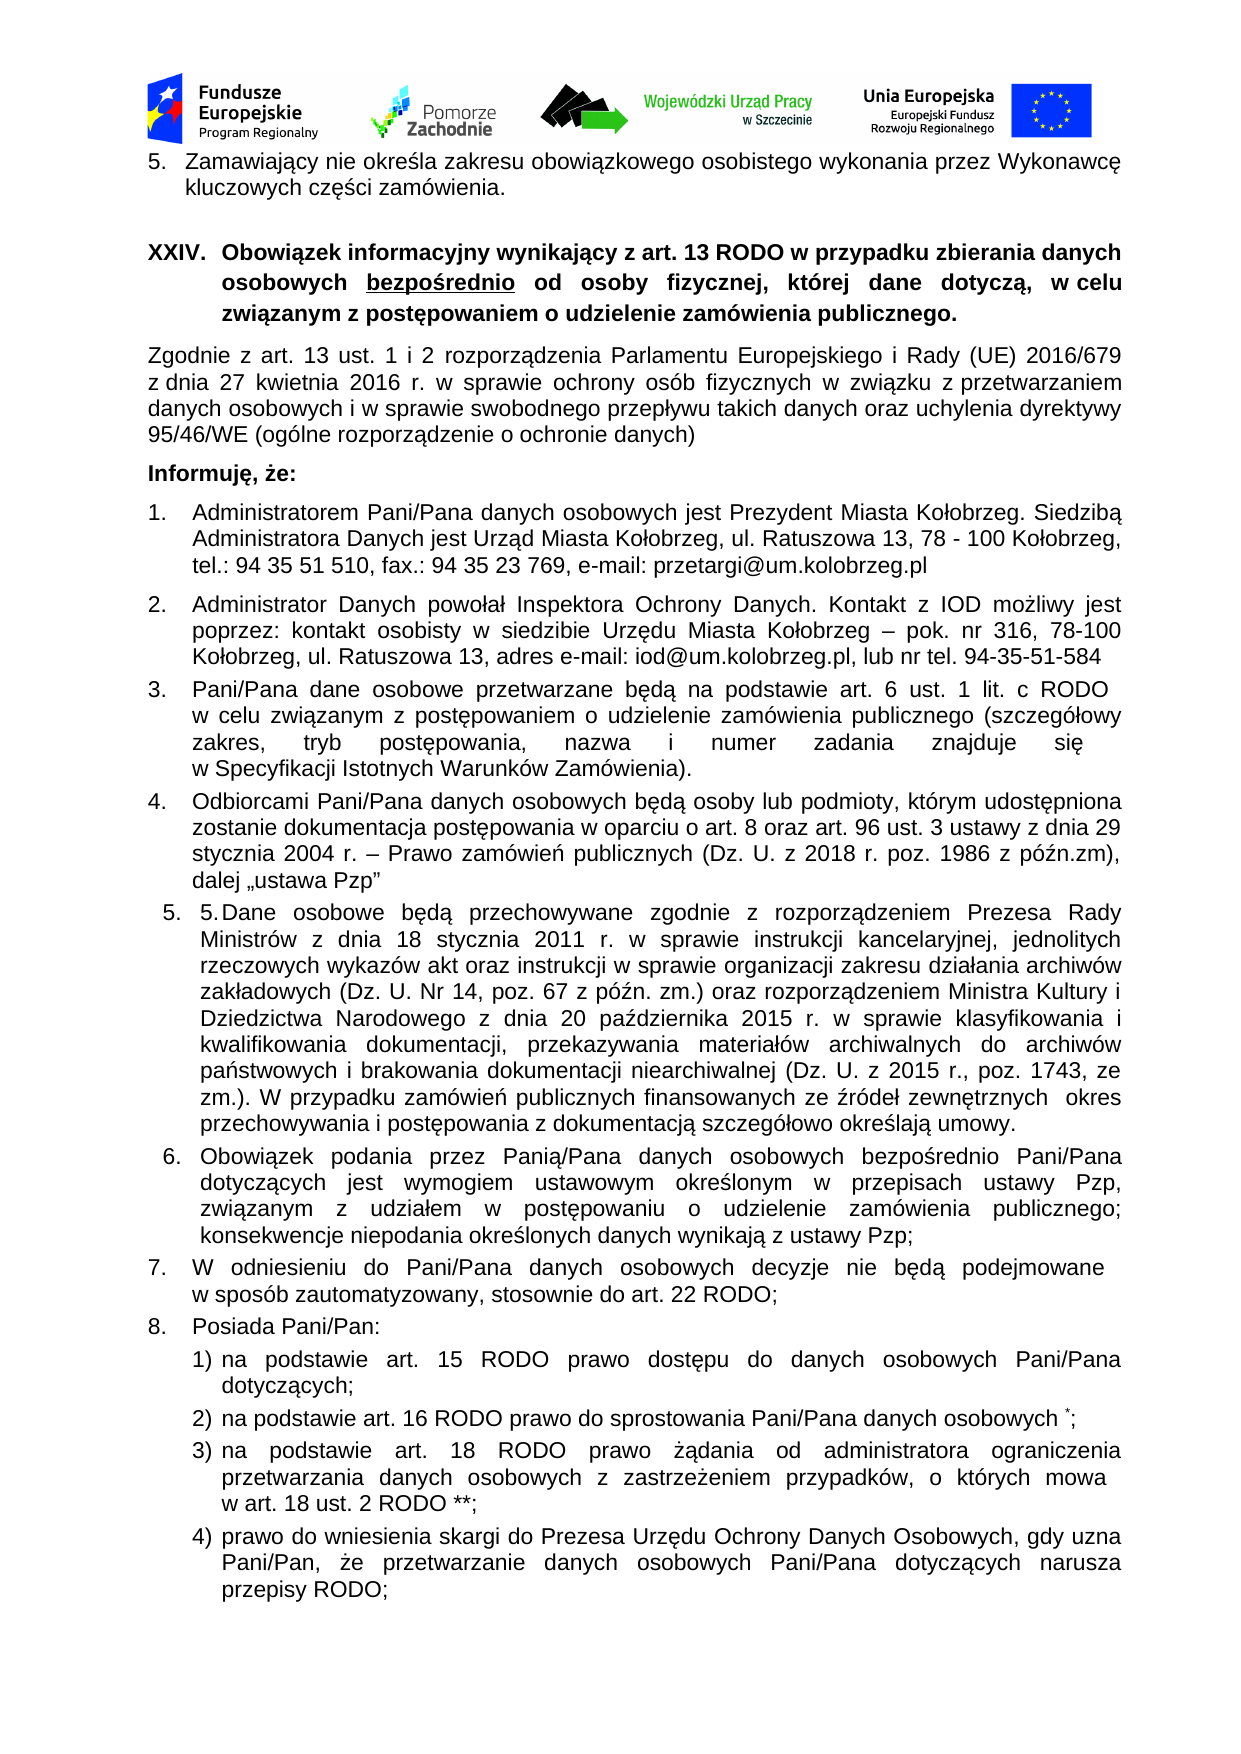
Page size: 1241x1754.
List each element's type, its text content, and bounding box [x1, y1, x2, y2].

picture [147, 73, 1093, 144]
text Informuję, że: [148, 460, 1122, 487]
list W odniesieniu do Pani/Pana danych osobowych decyzje nie będą podejmowane w sposób zautomatyzowany, stosownie do art. 22 RODO; [148, 1254, 1122, 1307]
list Zamawiający nie określa zakresu obowiązkowego osobistego wykonania przez Wykonawcę kluczowych części zamówienia. [148, 148, 1122, 200]
list Administrator Danych powołał Inspektora Ochrony Danych. Kontakt z IOD możliwy jest poprzez: kontakt osobisty w siedzibie Urzędu Miasta Kołobrzeg – pok. nr 316, 78-100 Kołobrzeg, ul. Ratuszowa 13, adres e-mail: iod@um.kolobrzeg.pl, lub nr tel. 94-35-51-584 [148, 591, 1122, 670]
list Administratorem Pani/Pana danych osobowych jest Prezydent Miasta Kołobrzeg. Siedzibą Administratora Danych jest Urząd Miasta Kołobrzeg, ul. Ratuszowa 13, 78 - 100 Kołobrzeg, tel.: 94 35 51 510, fax.: 94 35 23 769, e-mail: przetargi@um.kolobrzeg.pl [148, 499, 1122, 578]
text Zgodnie z art. 13 ust. 1 i 2 rozporządzenia Parlamentu Europejskiego i Rady (UE) 2016/679 z dnia 27 kwietnia 2016 r. w sprawie ochrony osób fizycznych w związku z przetwarzaniem danych osobowych i w sprawie swobodnego przepływu takich danych oraz uchylenia dyrektywy 95/46/WE (ogólne rozporządzenie o ochronie danych) [148, 342, 1122, 448]
list Odbiorcami Pani/Pana danych osobowych będą osoby lub podmioty, którym udostępniona zostanie dokumentacja postępowania w oparciu o art. 8 oraz art. 96 ust. 3 ustawy z dnia 29 stycznia 2004 r. – Prawo zamówień publicznych (Dz. U. z 2018 r. poz. 1986 z późn.zm), dalej „ustawa Pzp” [148, 788, 1122, 893]
list Pani/Pana dane osobowe przetwarzane będą na podstawie art. 6 ust. 1 lit. c RODO w celu związanym z postępowaniem o udzielenie zamówienia publicznego (szczegółowy zakres, tryb postępowania, nazwa i numer zadania znajduje się w Specyfikacji Istotnych Warunków Zamówienia). [148, 676, 1122, 781]
list na podstawie art. 15 RODO prawo dostępu do danych osobowych Pani/Pana dotyczących; [192, 1346, 1122, 1399]
list 5. Dane osobowe będą przechowywane zgodnie z rozporządzeniem Prezesa Rady Ministrów z dnia 18 stycznia 2011 r. w sprawie instrukcji kancelaryjnej, jednolitych rzeczowych wykazów akt oraz instrukcji w sprawie organizacji zakresu działania archiwów zakładowych (Dz. U. Nr 14, poz. 67 z późn. zm.) oraz rozporządzeniem Ministra Kultury i Dziedzictwa Narodowego z dnia 20 października 2015 r. w sprawie klasyfikowania i kwalifikowania dokumentacji, przekazywania materiałów archiwalnych do archiwów państwowych i brakowania dokumentacji niearchiwalnej (Dz. U. z 2015 r., poz. 1743, ze zm.). W przypadku zamówień publicznych finansowanych ze źródeł zewnętrznych okres przechowywania i postępowania z dokumentacją szczegółowo określają umowy. [162, 899, 1122, 1136]
list na podstawie art. 18 RODO prawo żądania od administratora ograniczenia przetwarzania danych osobowych z zastrzeżeniem przypadków, o których mowa w art. 18 ust. 2 RODO **; [192, 1437, 1122, 1517]
list Posiada Pani/Pan: [148, 1313, 1122, 1340]
list prawo do wniesienia skargi do Prezesa Urzędu Ochrony Danych Osobowych, gdy uzna Pani/Pan, że przetwarzanie danych osobowych Pani/Pana dotyczących narusza przepisy RODO; [192, 1523, 1122, 1602]
list na podstawie art. 16 RODO prawo do sprostowania Pani/Pana danych osobowych *; [192, 1405, 1122, 1431]
list Obowiązek informacyjny wynikający z art. 13 RODO w przypadku zbierania danych osobowych bezpośrednio od osoby fizycznej, której dane dotyczą, w celu związanym z postępowaniem o udzielenie zamówienia publicznego. [148, 239, 1122, 326]
list Obowiązek podania przez Panią/Pana danych osobowych bezpośrednio Pani/Pana dotyczących jest wymogiem ustawowym określonym w przepisach ustawy Pzp, związanym z udziałem w postępowaniu o udzielenie zamówienia publicznego; konsekwencje niepodania określonych danych wynikają z ustawy Pzp; [162, 1143, 1122, 1248]
